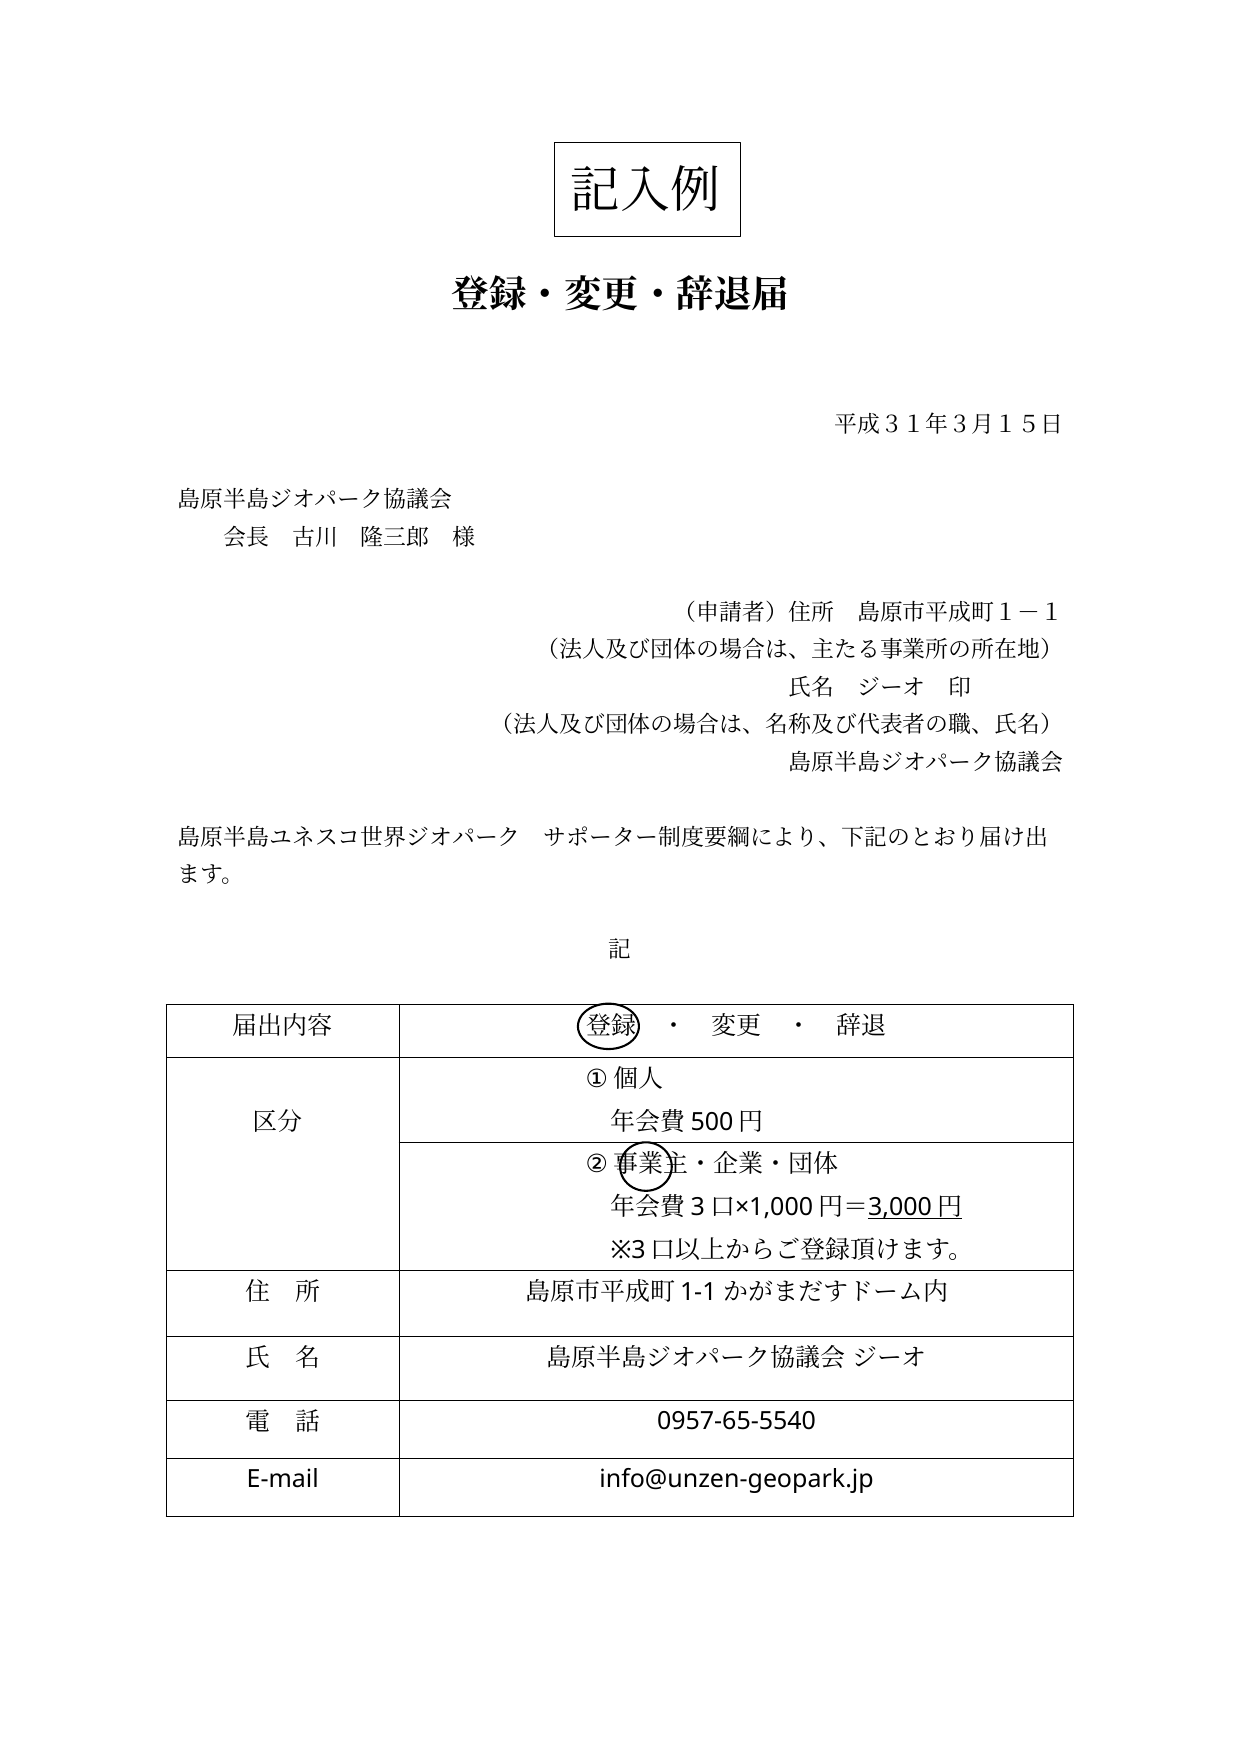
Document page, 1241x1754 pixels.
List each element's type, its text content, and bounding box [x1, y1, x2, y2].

table_cell 氏 名 [167, 1337, 399, 1400]
table_cell 電 話 [167, 1401, 399, 1458]
text 平成３１年３月１５日 [177, 404, 1063, 442]
text 会長 古川 隆三郎 様 [177, 517, 1063, 554]
text 登録・変更・辞退届 [177, 254, 1063, 329]
text 島原半島ジオパーク協議会 [177, 742, 1063, 779]
subtitle 記 [177, 929, 1063, 967]
table_cell 区分 [167, 1058, 399, 1270]
text （法人及び団体の場合は、名称及び代表者の職、氏名） [177, 704, 1063, 742]
table_cell 島原市平成町1-1 かがまだすドーム内 [400, 1271, 1073, 1336]
text （法人及び団体の場合は、主たる事業所の所在地） [177, 629, 1063, 667]
table_cell 住 所 [167, 1271, 399, 1336]
text （申請者）住所 島原市平成町１－１ [440, 592, 1063, 629]
text 氏名 ジーオ 印 [615, 667, 971, 704]
table_cell 0957-65-5540 [400, 1401, 1073, 1458]
table_cell 島原半島ジオパーク協議会 ジーオ [400, 1337, 1073, 1400]
table_cell ①個人 年会費500円 [400, 1058, 1073, 1142]
table_cell info@unzen-geopark.jp [400, 1459, 1073, 1516]
table_cell ②事業主・企業・団体 年会費3口×1,000円＝3,000円 ※3口以上からご登録頂けます。 [400, 1143, 1073, 1270]
text 島原半島ユネスコ世界ジオパーク サポーター制度要綱により、下記のとおり届け出ます。 [177, 817, 1063, 892]
table_header 登録 ・ 変更 ・ 辞退 [400, 1005, 1073, 1057]
table_header 届出内容 [167, 1005, 399, 1057]
text 島原半島ジオパーク協議会 [177, 479, 1063, 517]
table_cell E-mail [167, 1459, 399, 1516]
